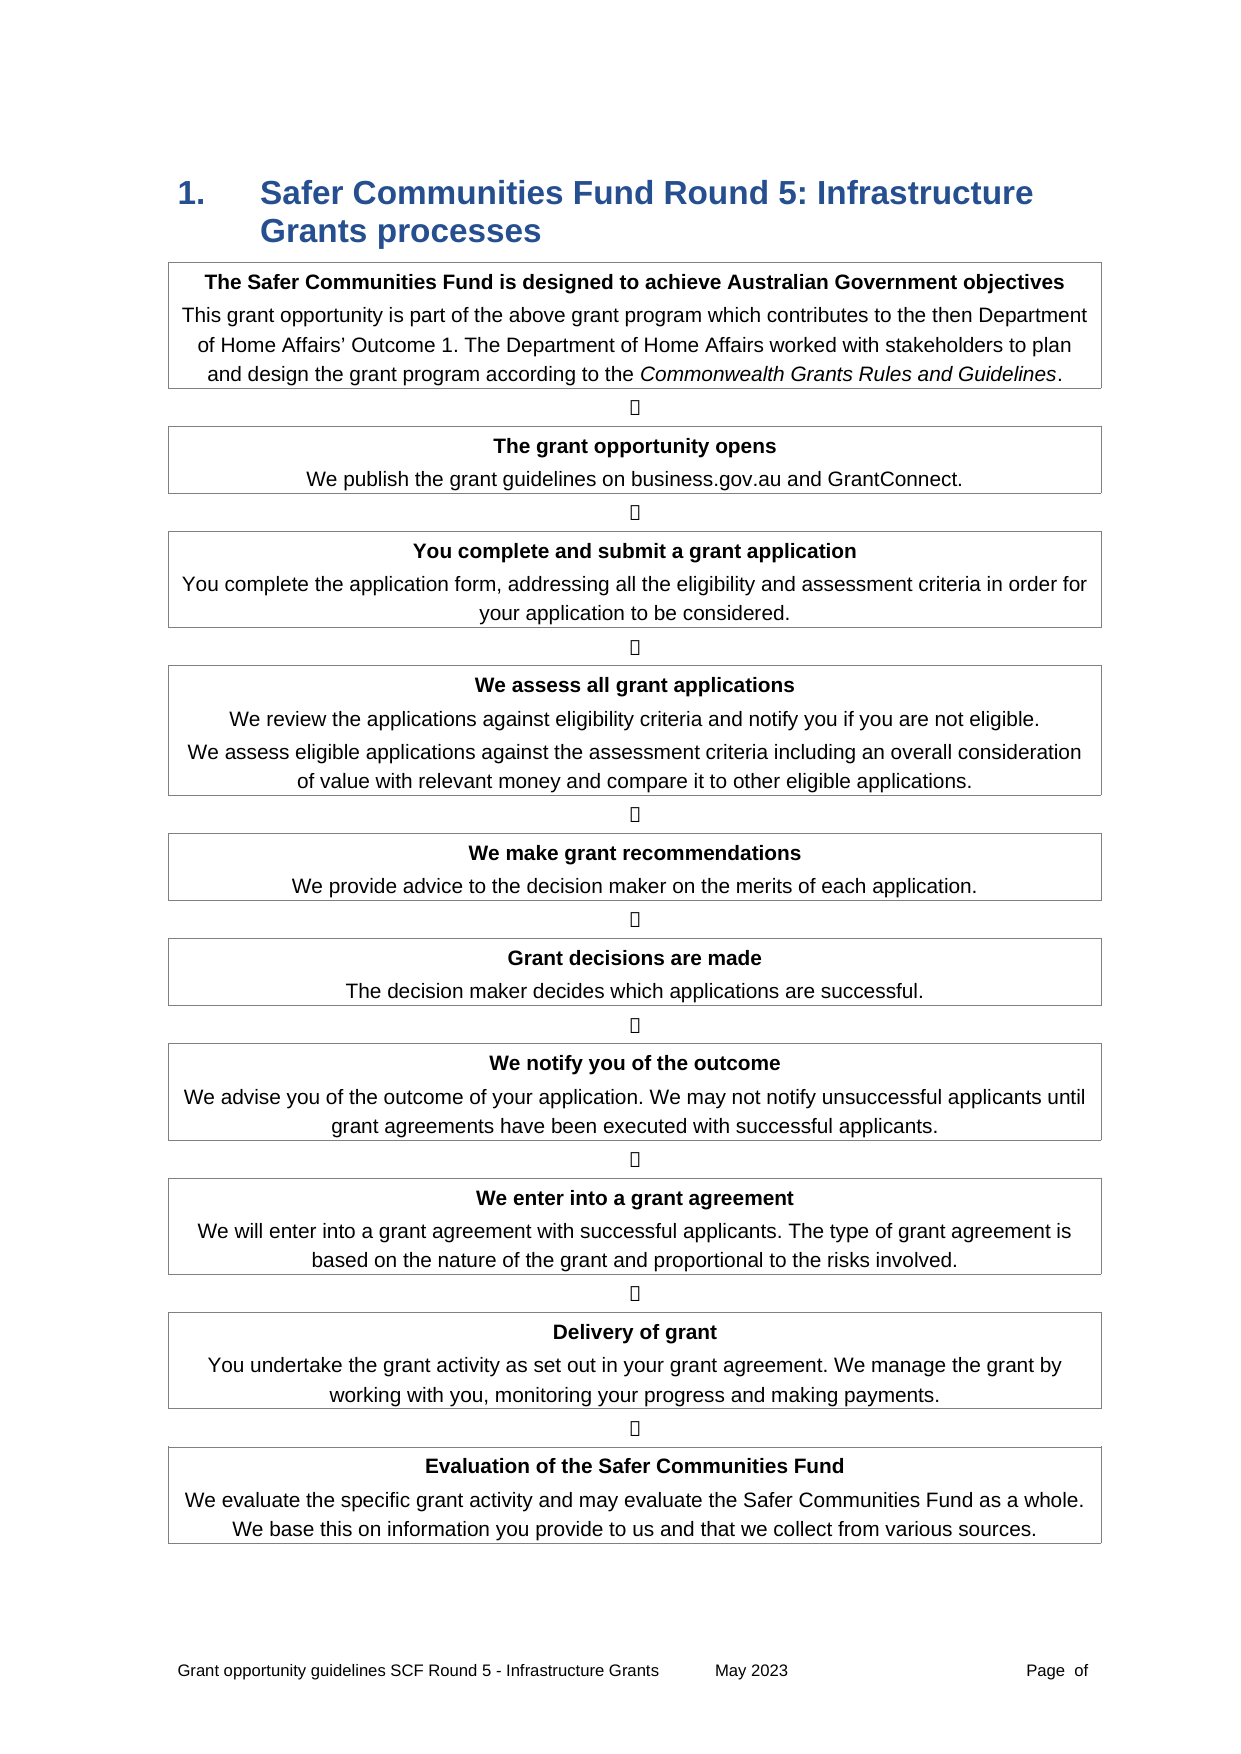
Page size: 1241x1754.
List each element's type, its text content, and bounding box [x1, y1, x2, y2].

text  [177, 1279, 1092, 1308]
text The decision maker decides which applications are successful. [169, 971, 1101, 1005]
text We advise you of the outcome of your application. We may not notify unsuccessful applicants until grant agreements have been executed with successful applicants. [169, 1077, 1101, 1140]
text  [177, 1144, 1092, 1173]
text You undertake the grant activity as set out in your grant agreement. We manage the grant by working with you, monitoring your progress and making payments. [169, 1345, 1101, 1408]
text  [177, 905, 1092, 934]
text We notify you of the outcome [169, 1044, 1101, 1075]
subtitle Safer Communities Fund Round 5: Infrastructure Grants processes [177, 173, 1092, 249]
text  [177, 497, 1092, 527]
text Grant decisions are made [169, 939, 1101, 970]
text We review the applications against eligibility criteria and notify you if you are not eligible. [169, 698, 1101, 730]
text  [177, 1413, 1092, 1442]
text We publish the grant guidelines on business.gov.au and GrantConnect. [169, 459, 1101, 493]
text We assess all grant applications [169, 666, 1101, 697]
text We make grant recommendations [169, 834, 1101, 865]
text We provide advice to the decision maker on the merits of each application. [169, 866, 1101, 900]
text The grant opportunity opens [169, 427, 1101, 457]
text Evaluation of the Safer Communities Fund [169, 1448, 1101, 1478]
text We will enter into a grant agreement with successful applicants. The type of grant agreement is based on the nature of the grant and proportional to the risks involved. [169, 1211, 1101, 1274]
text  [177, 392, 1092, 421]
text We assess eligible applications against the assessment criteria including an overall consideration of value with relevant money and compare it to other eligible applications. [169, 732, 1101, 795]
text  [177, 1010, 1092, 1039]
text This grant opportunity is part of the above grant program which contributes to the then Department of Home Affairs’ Outcome 1. The Department of Home Affairs worked with stakeholders to plan and design the grant program according to the Commonwealth Grants Rules and Guidelines. [169, 295, 1101, 388]
text Delivery of grant [169, 1313, 1101, 1344]
text We evaluate the specific grant activity and may evaluate the Safer Communities Fund as a whole. We base this on information you provide to us and that we collect from various sources. [169, 1480, 1101, 1543]
text The Safer Communities Fund is designed to achieve Australian Government objectives [169, 263, 1101, 294]
text  [177, 799, 1092, 829]
text  [177, 632, 1092, 661]
text We enter into a grant agreement [169, 1179, 1101, 1209]
text You complete and submit a grant application [169, 532, 1101, 563]
text You complete the application form, addressing all the eligibility and assessment criteria in order for your application to be considered. [169, 564, 1101, 627]
